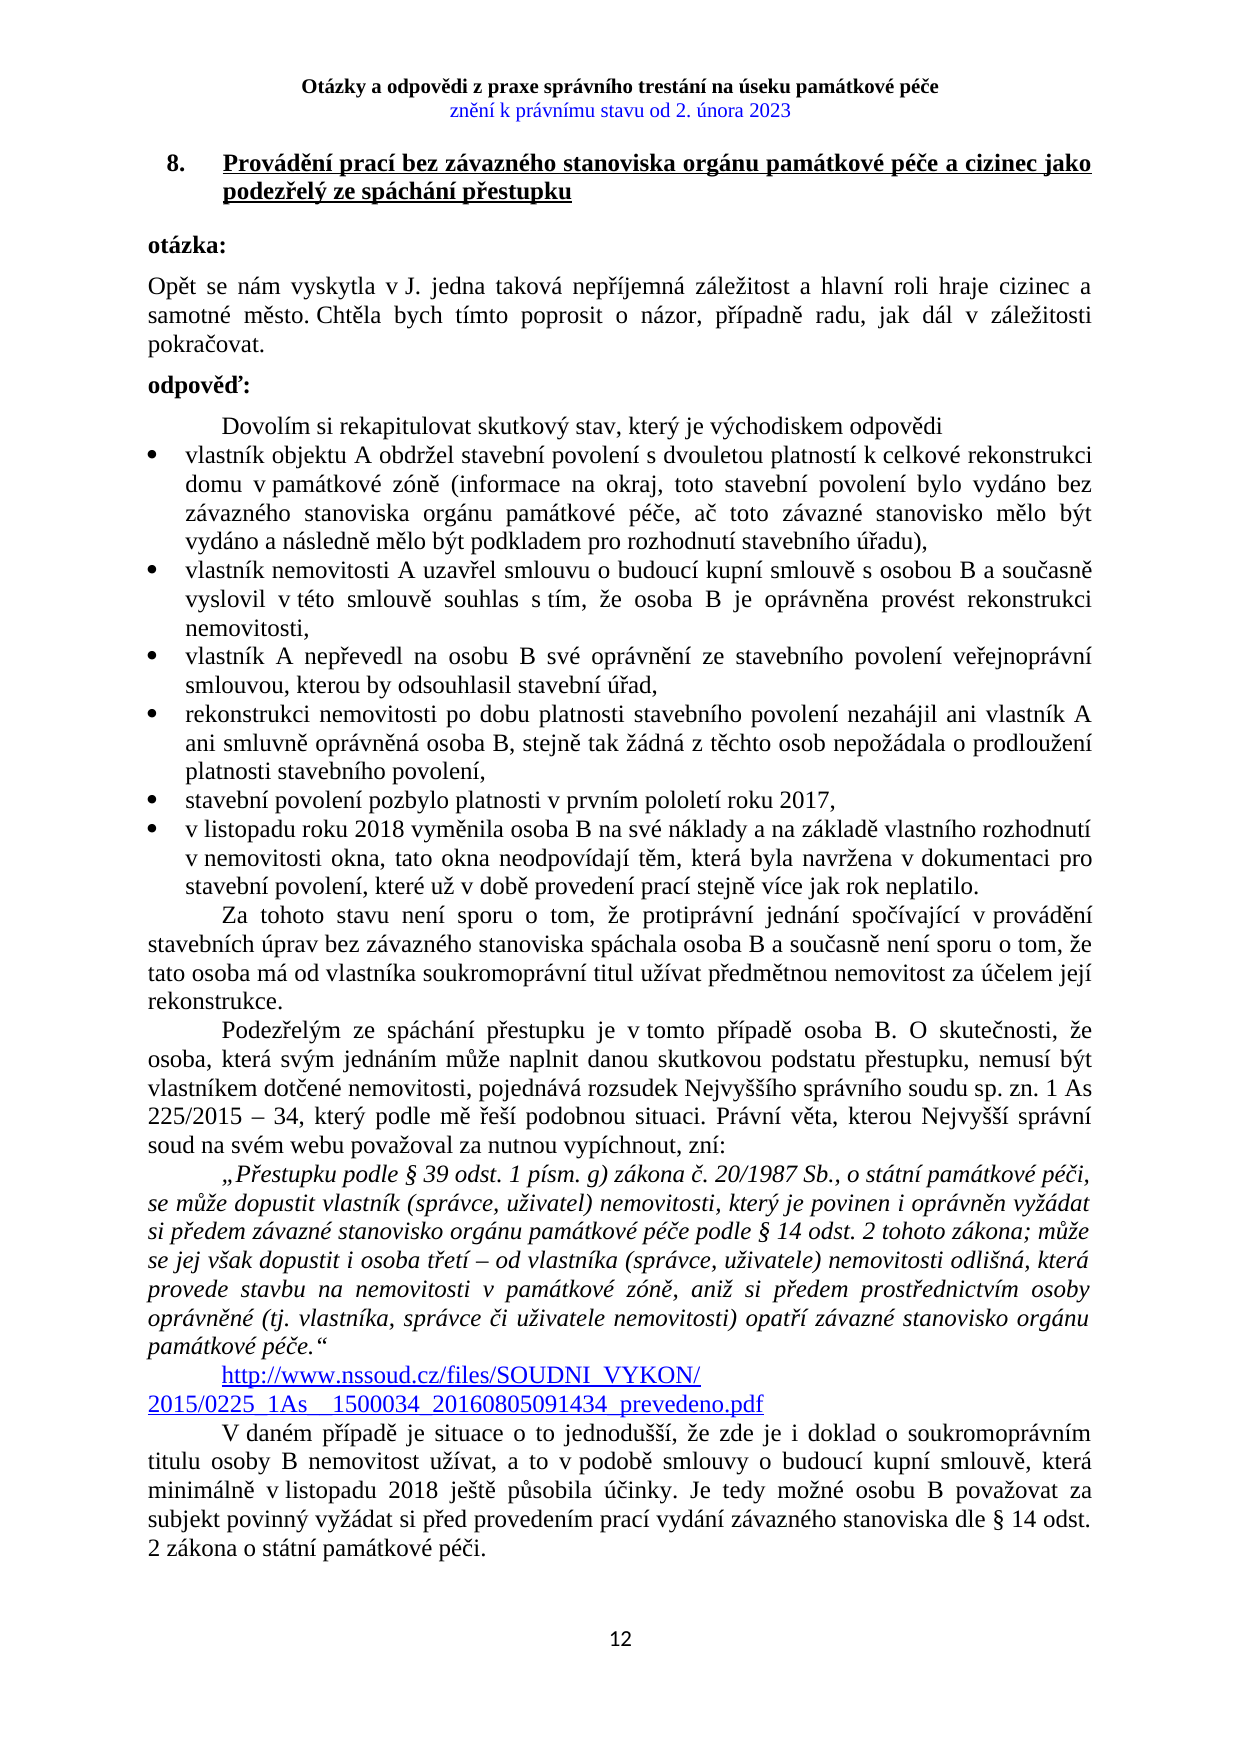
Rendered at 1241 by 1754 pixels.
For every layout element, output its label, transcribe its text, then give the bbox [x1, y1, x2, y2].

list rekonstrukci nemovitosti po dobu platnosti stavebního povolení nezahájil ani vlastník A ani smluvně oprávněná osoba B, stejně tak žádná z těchto osob nepožádala o prodloužení platnosti stavebního povolení, [148, 699, 1093, 785]
subtitle Provádění prací bez závazného stanoviska orgánu památkové péče a cizinec jako podezřelý ze spáchání přestupku [185, 148, 1093, 205]
list vlastník objektu A obdržel stavební povolení s dvouletou platností k celkové rekonstrukci domu v památkové zóně (informace na okraj, toto stavební povolení bylo vydáno bez závazného stanoviska orgánu památkové péče, ač toto závazné stanovisko mělo být vydáno a následně mělo být podkladem pro rozhodnutí stavebního úřadu), [148, 440, 1093, 555]
text http://www.nssoud.cz/files/SOUDNI_VYKON/2015/0225_1As__1500034_20160805091434_prevedeno.pdf [148, 1360, 1093, 1418]
text Dovolím si rekapitulovat skutkový stav, který je východiskem odpovědi [148, 411, 1093, 440]
list vlastník A nepřevedl na osobu B své oprávnění ze stavebního povolení veřejnoprávní smlouvou, kterou by odsouhlasil stavební úřad, [148, 641, 1093, 699]
text Za tohoto stavu není sporu o tom, že protiprávní jednání spočívající v provádění stavebních úprav bez závazného stanoviska spáchala osoba B a současně není sporu o tom, že tato osoba má od vlastníka soukromoprávní titul užívat předmětnou nemovitost za účelem její rekonstrukce. [148, 900, 1093, 1015]
text „Přestupku podle § 39 odst. 1 písm. g) zákona č. 20/1987 Sb., o státní památkové péči, se může dopustit vlastník (správce, uživatel) nemovitosti, který je povinen i oprávněn vyžádat si předem závazné stanovisko orgánu památkové péče podle § 14 odst. 2 tohoto zákona; může se jej však dopustit i osoba třetí – od vlastníka (správce, uživatele) nemovitosti odlišná, která provede stavbu na nemovitosti v památkové zóně, aniž si předem prostřednictvím osoby oprávněné (tj. vlastníka, správce či uživatele nemovitosti) opatří závazné stanovisko orgánu památkové péče.“ [148, 1159, 1093, 1360]
list stavební povolení pozbylo platnosti v prvním pololetí roku 2017, [148, 785, 1093, 814]
list v listopadu roku 2018 vyměnila osoba B na své náklady a na základě vlastního rozhodnutí v nemovitosti okna, tato okna neodpovídají těm, která byla navržena v dokumentaci pro stavební povolení, které už v době provedení prací stejně více jak rok neplatilo. [148, 814, 1093, 900]
text otázka: [148, 230, 1093, 259]
text Podezřelým ze spáchání přestupku je v tomto případě osoba B. O skutečnosti, že osoba, která svým jednáním může naplnit danou skutkovou podstatu přestupku, nemusí být vlastníkem dotčené nemovitosti, pojednává rozsudek Nejvyššího správního soudu sp. zn. 1 As 225/2015 – 34, který podle mě řeší podobnou situaci. Právní věta, kterou Nejvyšší správní soud na svém webu považoval za nutnou vypíchnout, zní: [148, 1015, 1093, 1159]
list vlastník nemovitosti A uzavřel smlouvu o budoucí kupní smlouvě s osobou B a současně vyslovil v této smlouvě souhlas s tím, že osoba B je oprávněna provést rekonstrukci nemovitosti, [148, 555, 1093, 641]
text Opět se nám vyskytla v J. jedna taková nepříjemná záležitost a hlavní roli hraje cizinec a samotné město. Chtěla bych tímto poprosit o názor, případně radu, jak dál v záležitosti pokračovat. [148, 271, 1093, 358]
text odpověď: [148, 370, 1093, 399]
text V daném případě je situace o to jednodušší, že zde je i doklad o soukromoprávním titulu osoby B nemovitost užívat, a to v podobě smlouvy o budoucí kupní smlouvě, která minimálně v listopadu 2018 ještě působila účinky. Je tedy možné osobu B považovat za subjekt povinný vyžádat si před provedením prací vydání závazného stanoviska dle § 14 odst. 2 zákona o státní památkové péči. [148, 1418, 1093, 1561]
